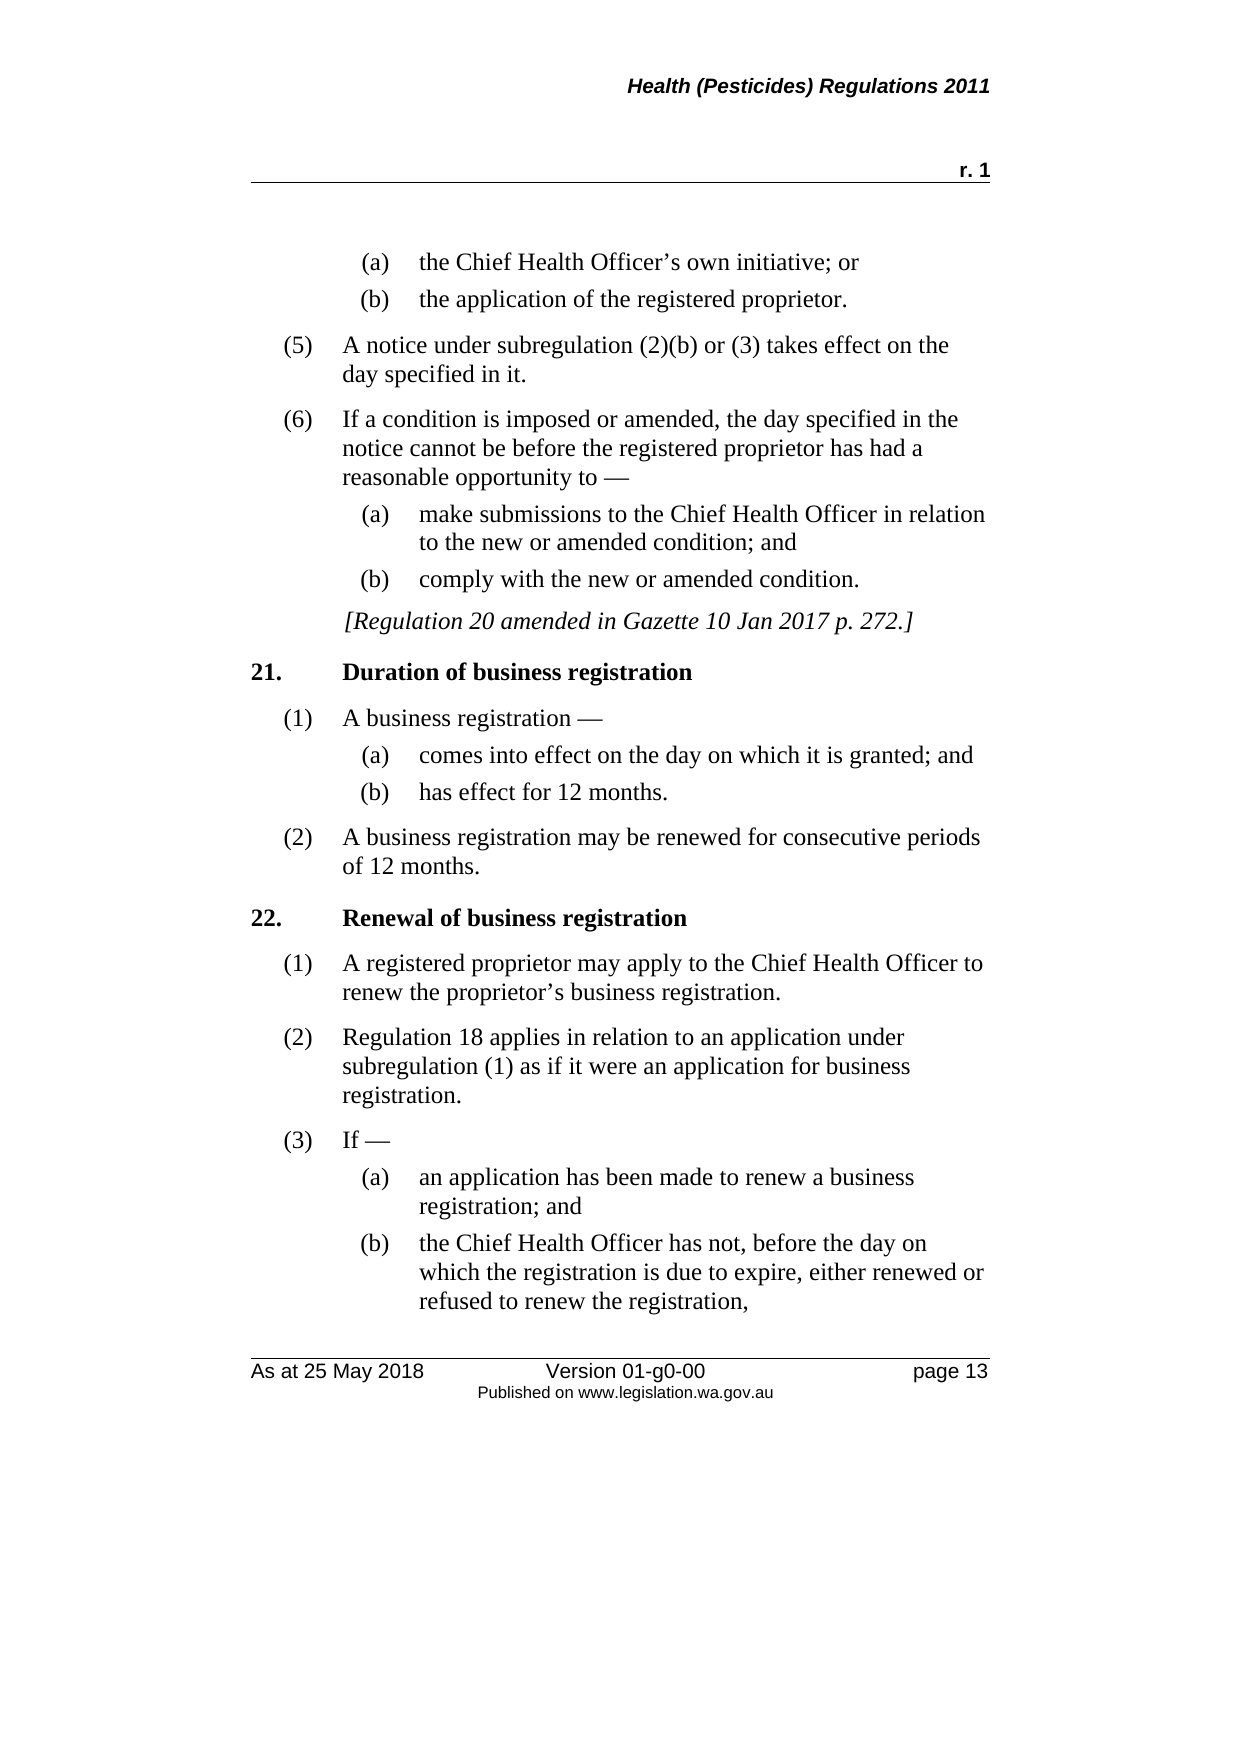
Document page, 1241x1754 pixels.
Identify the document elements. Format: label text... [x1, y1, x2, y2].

text (2) A business registration may be renewed for consecutive periods of 12 months. [251, 822, 990, 880]
text (b) the Chief Health Officer has not, before the day on which the registration is due to expire, either renewed or refused to renew the registration, [251, 1228, 990, 1314]
text (1) A registered proprietor may apply to the Chief Health Officer to renew the proprietor’s business registration. [251, 948, 990, 1006]
text [Regulation 20 amended in Gazette 10 Jan 2017 p. 272.] [251, 606, 990, 634]
text (5) A notice under subregulation (2)(b) or (3) takes effect on the day specified in it. [251, 330, 990, 387]
text (2) Regulation 18 applies in relation to an application under subregulation (1) as if it were an application for business registration. [251, 1022, 990, 1109]
text (b) has effect for 12 months. [251, 777, 990, 806]
text (b) comply with the new or amended condition. [251, 564, 990, 593]
subtitle 21. Duration of business registration [251, 657, 990, 686]
text (a) an application has been made to renew a business registration; and [251, 1162, 990, 1220]
subtitle 22. Renewal of business registration [251, 903, 990, 932]
text (b) the application of the registered proprietor. [251, 284, 990, 313]
text (a) make submissions to the Chief Health Officer in relation to the new or amended condition; and [251, 499, 990, 556]
text (a) the Chief Health Officer’s own initiative; or [251, 247, 990, 276]
text (6) If a condition is imposed or amended, the day specified in the notice cannot be before the registered proprietor has had a reasonable opportunity to — [251, 404, 990, 490]
text (3) If — [251, 1125, 990, 1154]
text (a) comes into effect on the day on which it is granted; and [251, 740, 990, 769]
text (1) A business registration — [251, 703, 990, 732]
